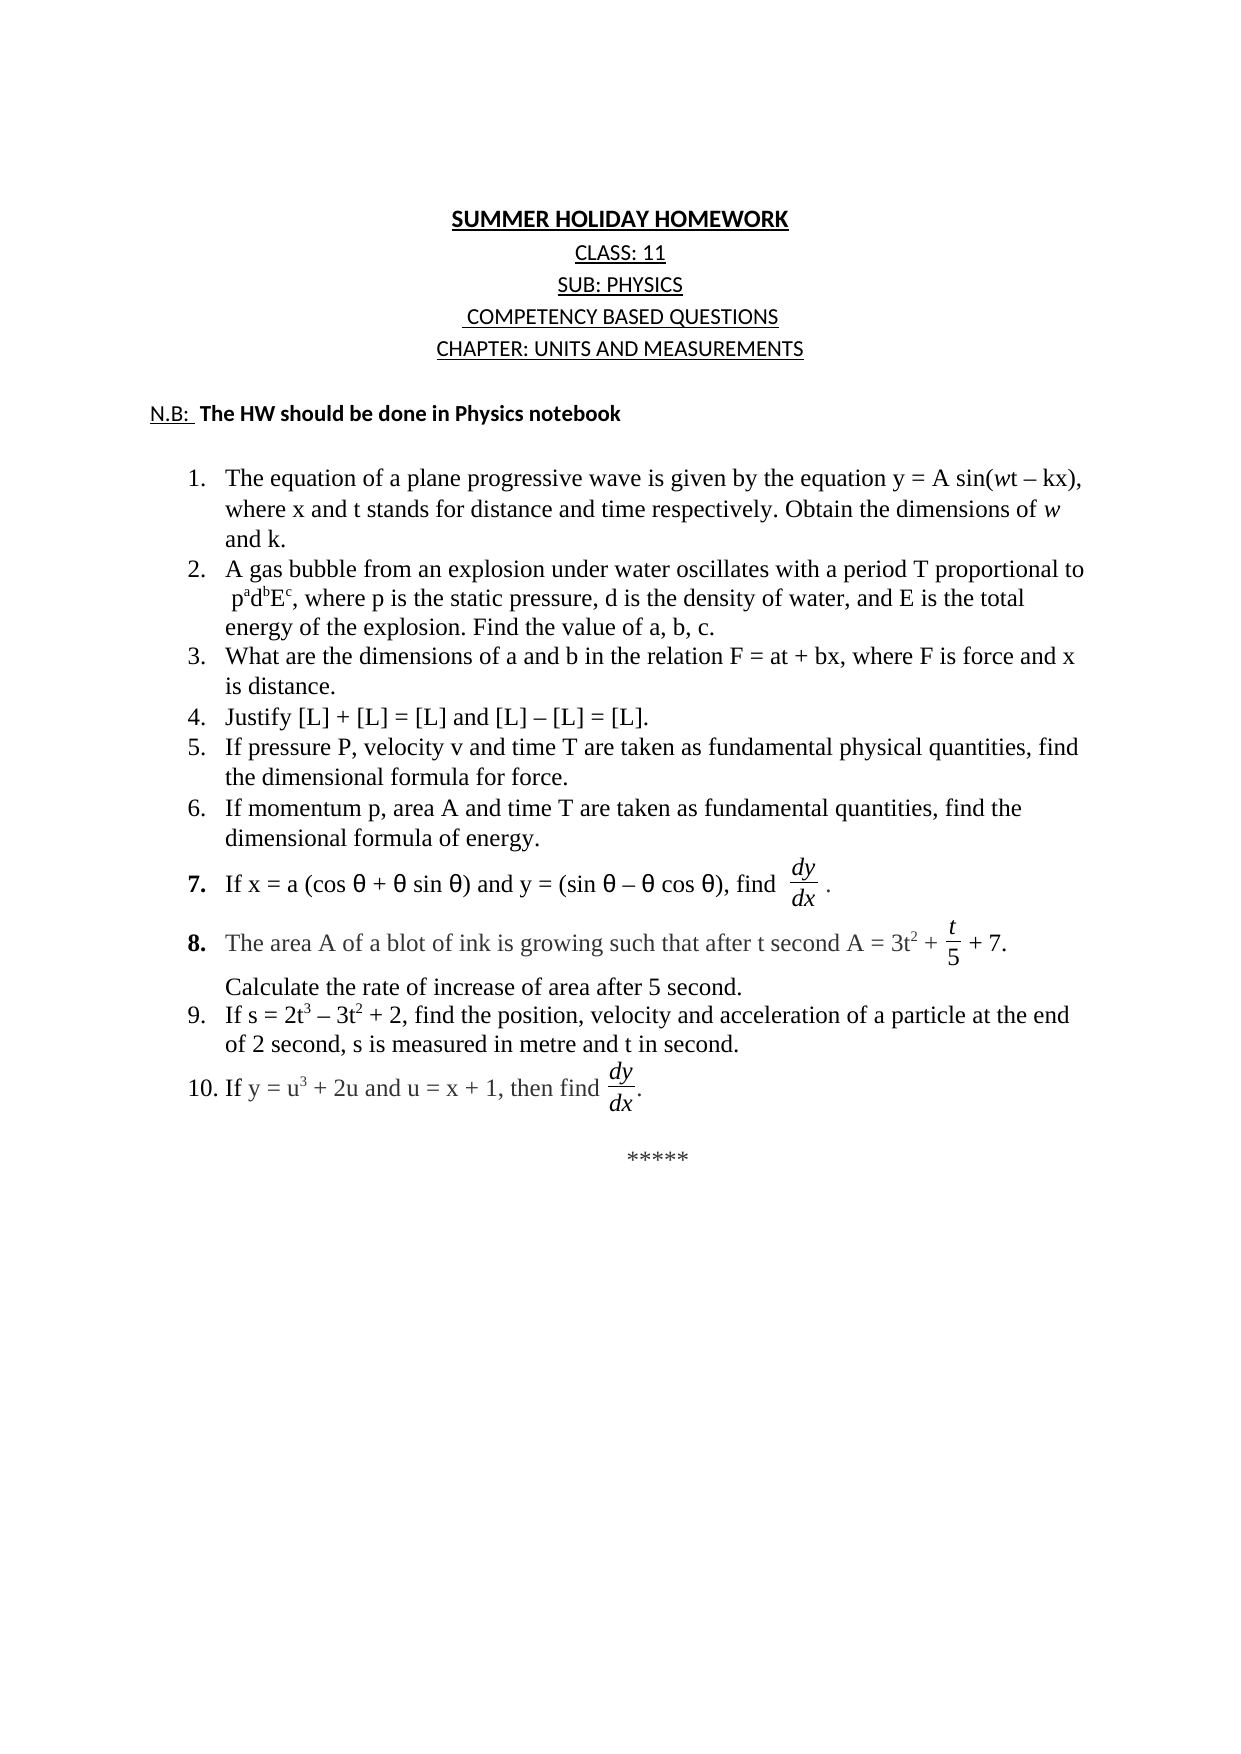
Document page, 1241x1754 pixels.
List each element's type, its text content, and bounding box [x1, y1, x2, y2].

list If y = u3 + 2u and u = x + 1, then find . [187, 1058, 1090, 1117]
list The area A of a blot of ink is growing such that after t second A = 3t2 + + 7. Calculate the rate of increase of area after 5 second. [187, 913, 1090, 1000]
list If s = 2t3 – 3t2 + 2, find the position, velocity and acceleration of a particle at the end of 2 second, s is measured in metre and t in second. [187, 1000, 1090, 1058]
list What are the dimensions of a and b in the relation F = at + bx, where F is force and x is distance. [187, 641, 1090, 700]
list The equation of a plane progressive wave is given by the equation y = A sin(wt – kx), where x and t stands for distance and time respectively. Obtain the dimensions of w and k. [187, 463, 1090, 553]
text CHAPTER: UNITS AND MEASUREMENTS [150, 334, 1090, 363]
list Justify [L] + [L] = [L] and [L] – [L] = [L]. [187, 702, 1090, 730]
text SUMMER HOLIDAY HOMEWORK [150, 203, 1090, 233]
text SUB: PHYSICS [150, 270, 1090, 298]
list A gas bubble from an explosion under water oscillates with a period T proportional to [187, 554, 1090, 583]
list padbEc, where p is the static pressure, d is the density of water, and E is the total energy of the explosion. Find the value of a, b, c. [225, 583, 1090, 641]
text CLASS: 11 [150, 238, 1090, 266]
list If momentum p, area A and time T are taken as fundamental quantities, find the dimensional formula of energy. [187, 793, 1090, 852]
list If pressure P, velocity v and time T are taken as fundamental physical quantities, find the dimensional formula for force. [187, 732, 1090, 791]
list ***** [225, 1146, 1090, 1174]
text COMPETENCY BASED QUESTIONS [150, 302, 1090, 330]
list If x = a (cos θ + θ sin θ) and y = (sin θ – θ cos θ), find . [187, 854, 1090, 913]
text N.B: The HW should be done in Physics notebook [150, 399, 1090, 427]
